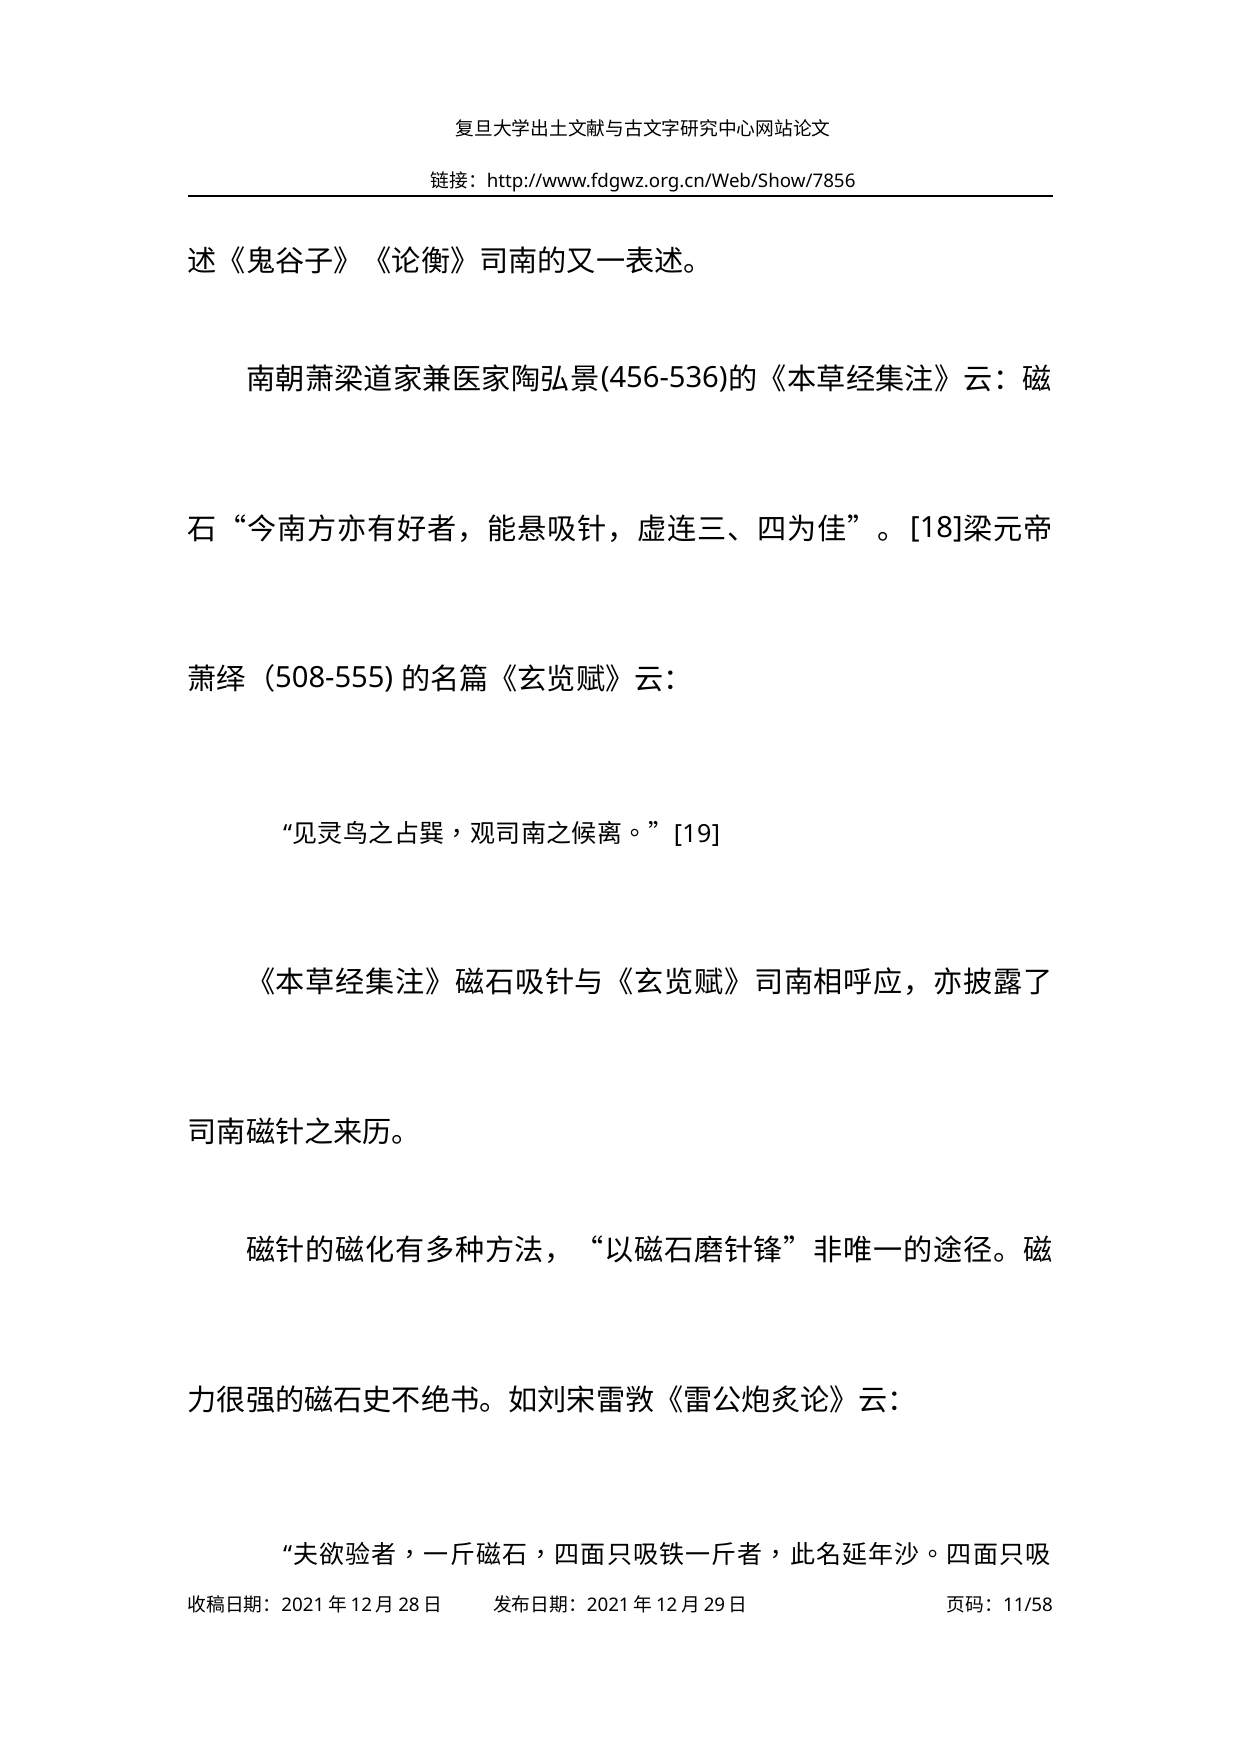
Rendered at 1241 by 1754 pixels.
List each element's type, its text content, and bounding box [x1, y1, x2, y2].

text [187, 222, 1053, 297]
text 《本草经集注》磁石吸针与《玄览赋》司南相呼应，亦披露了司南磁针之来历。 [187, 943, 1053, 1168]
text 磁针的磁化有多种方法，“以磁石磨针锋”非唯一的途径。磁力很强的磁石史不绝书。如刘宋雷敩《雷公炮炙论》云： [187, 1210, 1053, 1435]
text “见灵鸟之占巽，观司南之候离。”[19] [231, 813, 1053, 850]
text 南朝萧梁道家兼医家陶弘景(456-536)的《本草经集注》云：磁石“今南方亦有好者，能悬吸针，虚连三、四为佳”。[18]梁元帝萧绎（508-555) 的名篇《玄览赋》云： [187, 339, 1053, 714]
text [231, 1533, 1053, 1571]
